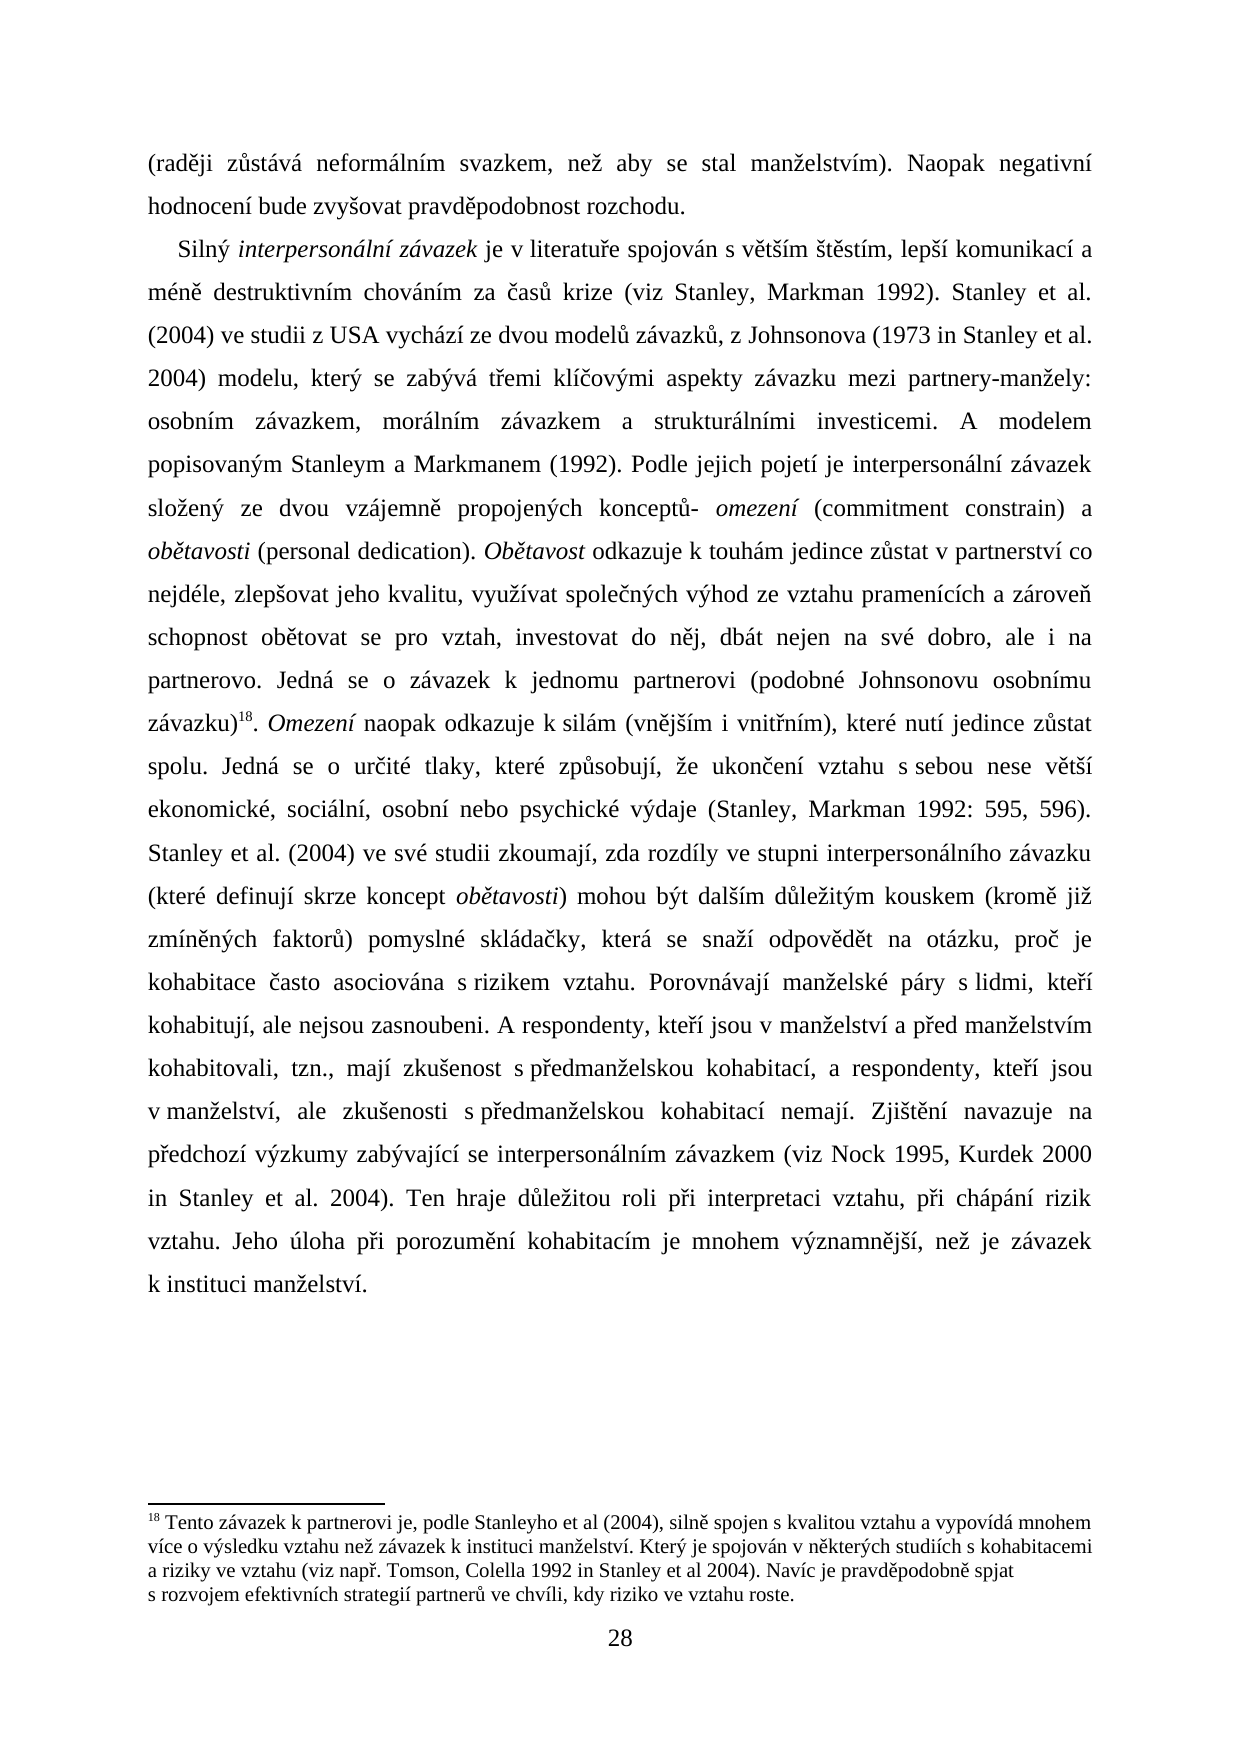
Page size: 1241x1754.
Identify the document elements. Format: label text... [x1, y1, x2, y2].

text Silný interpersonální závazek je v literatuře spojován s větším štěstím, lepší komunikací a méně destruktivním chováním za časů krize (viz Stanley, Markman 1992). Stanley et al. (2004) ve studii z USA vychází ze dvou modelů závazků, z Johnsonova (1973 in Stanley et al. 2004) modelu, který se zabývá třemi klíčovými aspekty závazku mezi partnery-manžely: osobním závazkem, morálním závazkem a strukturálními investicemi. A modelem popisovaným Stanleym a Markmanem (1992). Podle jejich pojetí je interpersonální závazek složený ze dvou vzájemně propojených konceptů- omezení (commitment constrain) a obětavosti (personal dedication). Obětavost odkazuje k touhám jedince zůstat v partnerství co nejdéle, zlepšovat jeho kvalitu, využívat společných výhod ze vztahu pramenících a zároveň schopnost obětovat se pro vztah, investovat do něj, dbát nejen na své dobro, ale i na partnerovo. Jedná se o závazek k jednomu partnerovi (podobné Johnsonovu osobnímu závazku). Omezení naopak odkazuje k silám (vnějším i vnitřním), které nutí jedince zůstat spolu. Jedná se o určité tlaky, které způsobují, že ukončení vztahu s sebou nese větší ekonomické, sociální, osobní nebo psychické výdaje (Stanley, Markman 1992: 595, 596). Stanley et al. (2004) ve své studii zkoumají, zda rozdíly ve stupni interpersonálního závazku (které definují skrze koncept obětavosti) mohou být dalším důležitým kouskem (kromě již zmíněných faktorů) pomyslné skládačky, která se snaží odpovědět na otázku, proč je kohabitace často asociována s rizikem vztahu. Porovnávají manželské páry s lidmi, kteří kohabitují, ale nejsou zasnoubeni. A respondenty, kteří jsou v manželství a před manželstvím kohabitovali, tzn., mají zkušenost s předmanželskou kohabitací, a respondenty, kteří jsou v manželství, ale zkušenosti s předmanželskou kohabitací nemají. Zjištění navazuje na předchozí výzkumy zabývající se interpersonálním závazkem (viz Nock 1995, Kurdek 2000 in Stanley et al. 2004). Ten hraje důležitou roli při interpretaci vztahu, při chápání rizik vztahu. Jeho úloha při porozumění kohabitacím je mnohem významnější, než je závazek k instituci manželství. [148, 234, 1093, 1298]
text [148, 148, 1093, 219]
